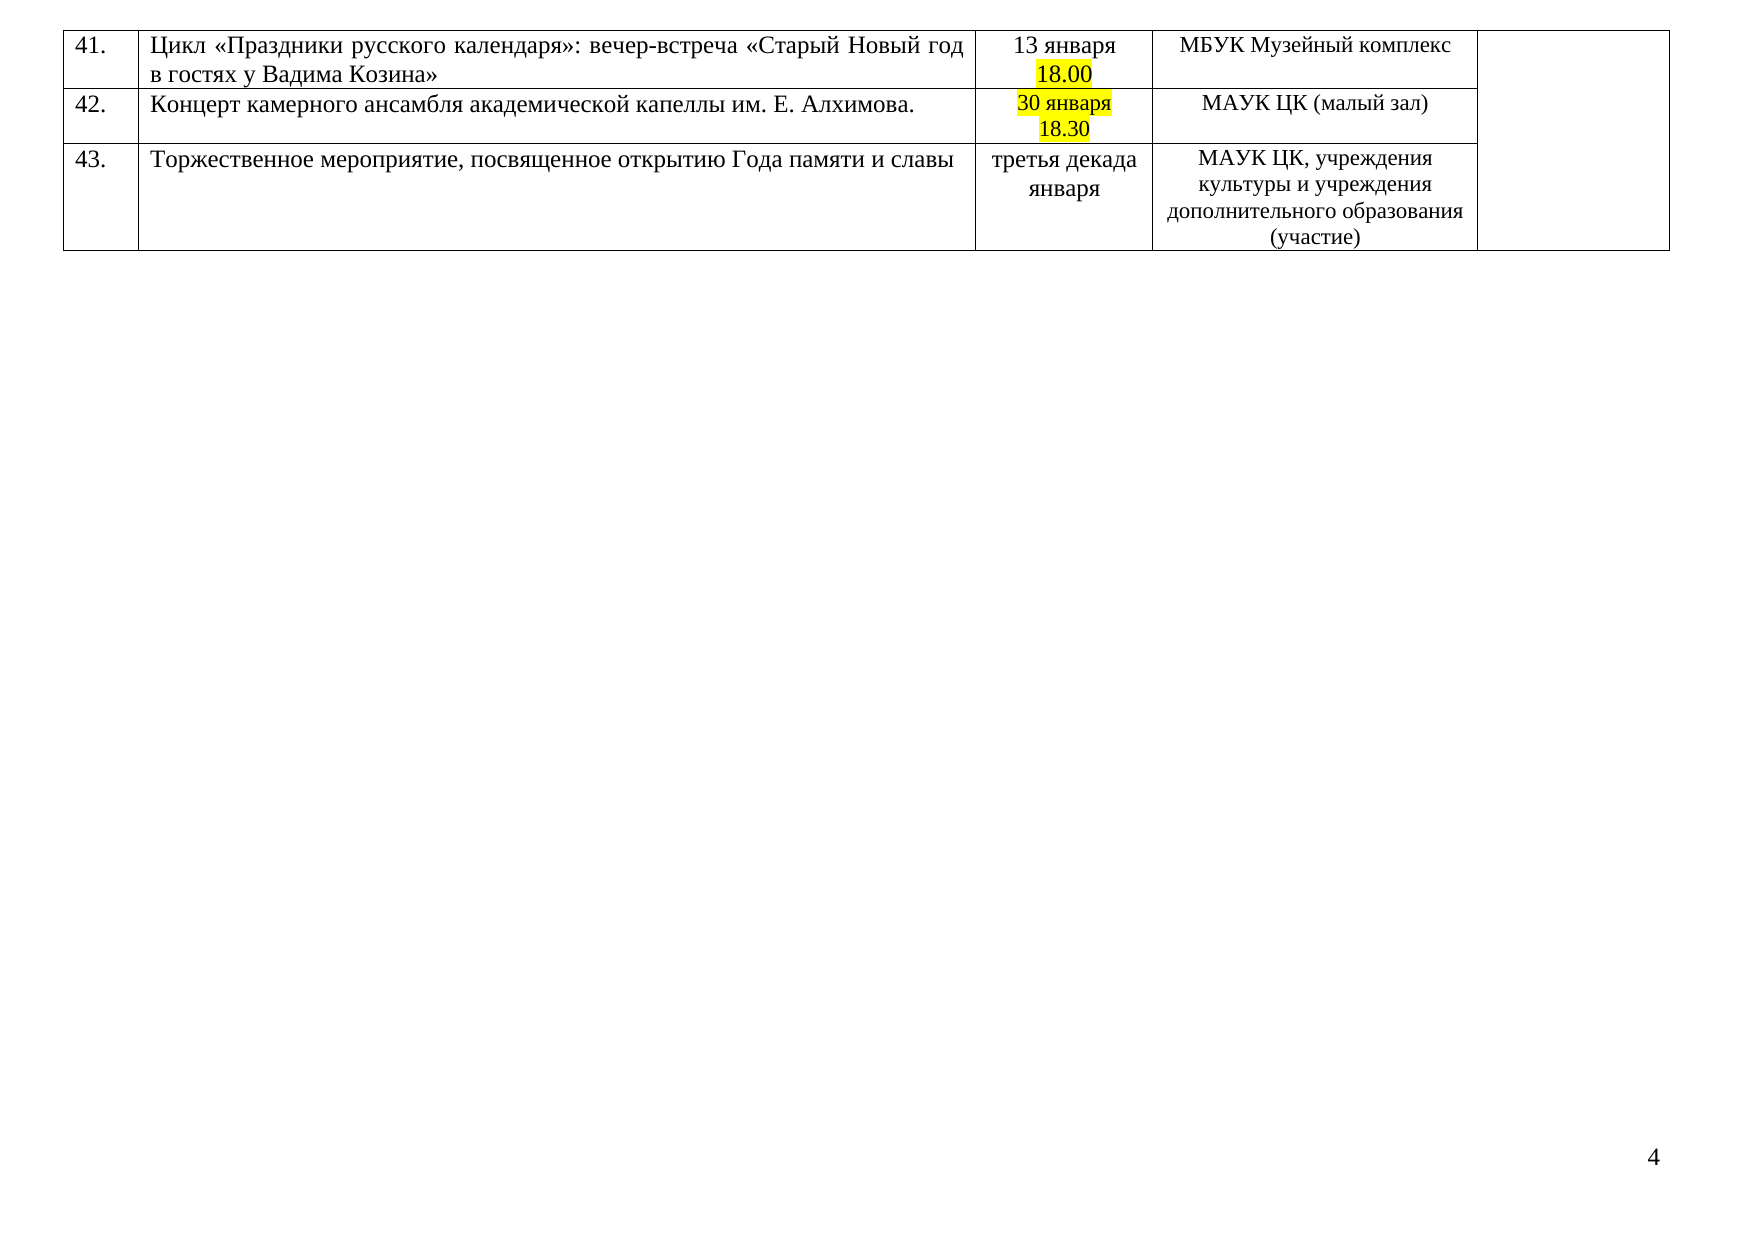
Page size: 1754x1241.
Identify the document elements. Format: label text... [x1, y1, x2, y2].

table_cell МАУК ЦК, учреждения культуры и учреждения дополнительного образования (участие) [1153, 144, 1477, 249]
table_cell МАУК ЦК (малый зал) [1153, 89, 1477, 143]
table_cell 13 января 18.00 [976, 31, 1152, 88]
table_cell [64, 144, 138, 249]
table_cell Концерт камерного ансамбля академической капеллы им. Е. Алхимова. [139, 89, 975, 143]
table_cell [64, 31, 138, 88]
table_cell МБУК Музейный комплекс [1153, 31, 1477, 88]
table_cell [64, 89, 138, 143]
table_cell третья декада января [976, 144, 1152, 249]
table_cell Торжественное мероприятие, посвященное открытию Года памяти и славы [139, 144, 975, 249]
table_cell Цикл «Праздники русского календаря»: вечер-встреча «Старый Новый год в гостях у Вадима Козина» [139, 31, 975, 88]
table_cell 30 января 18.30 [976, 89, 1152, 143]
